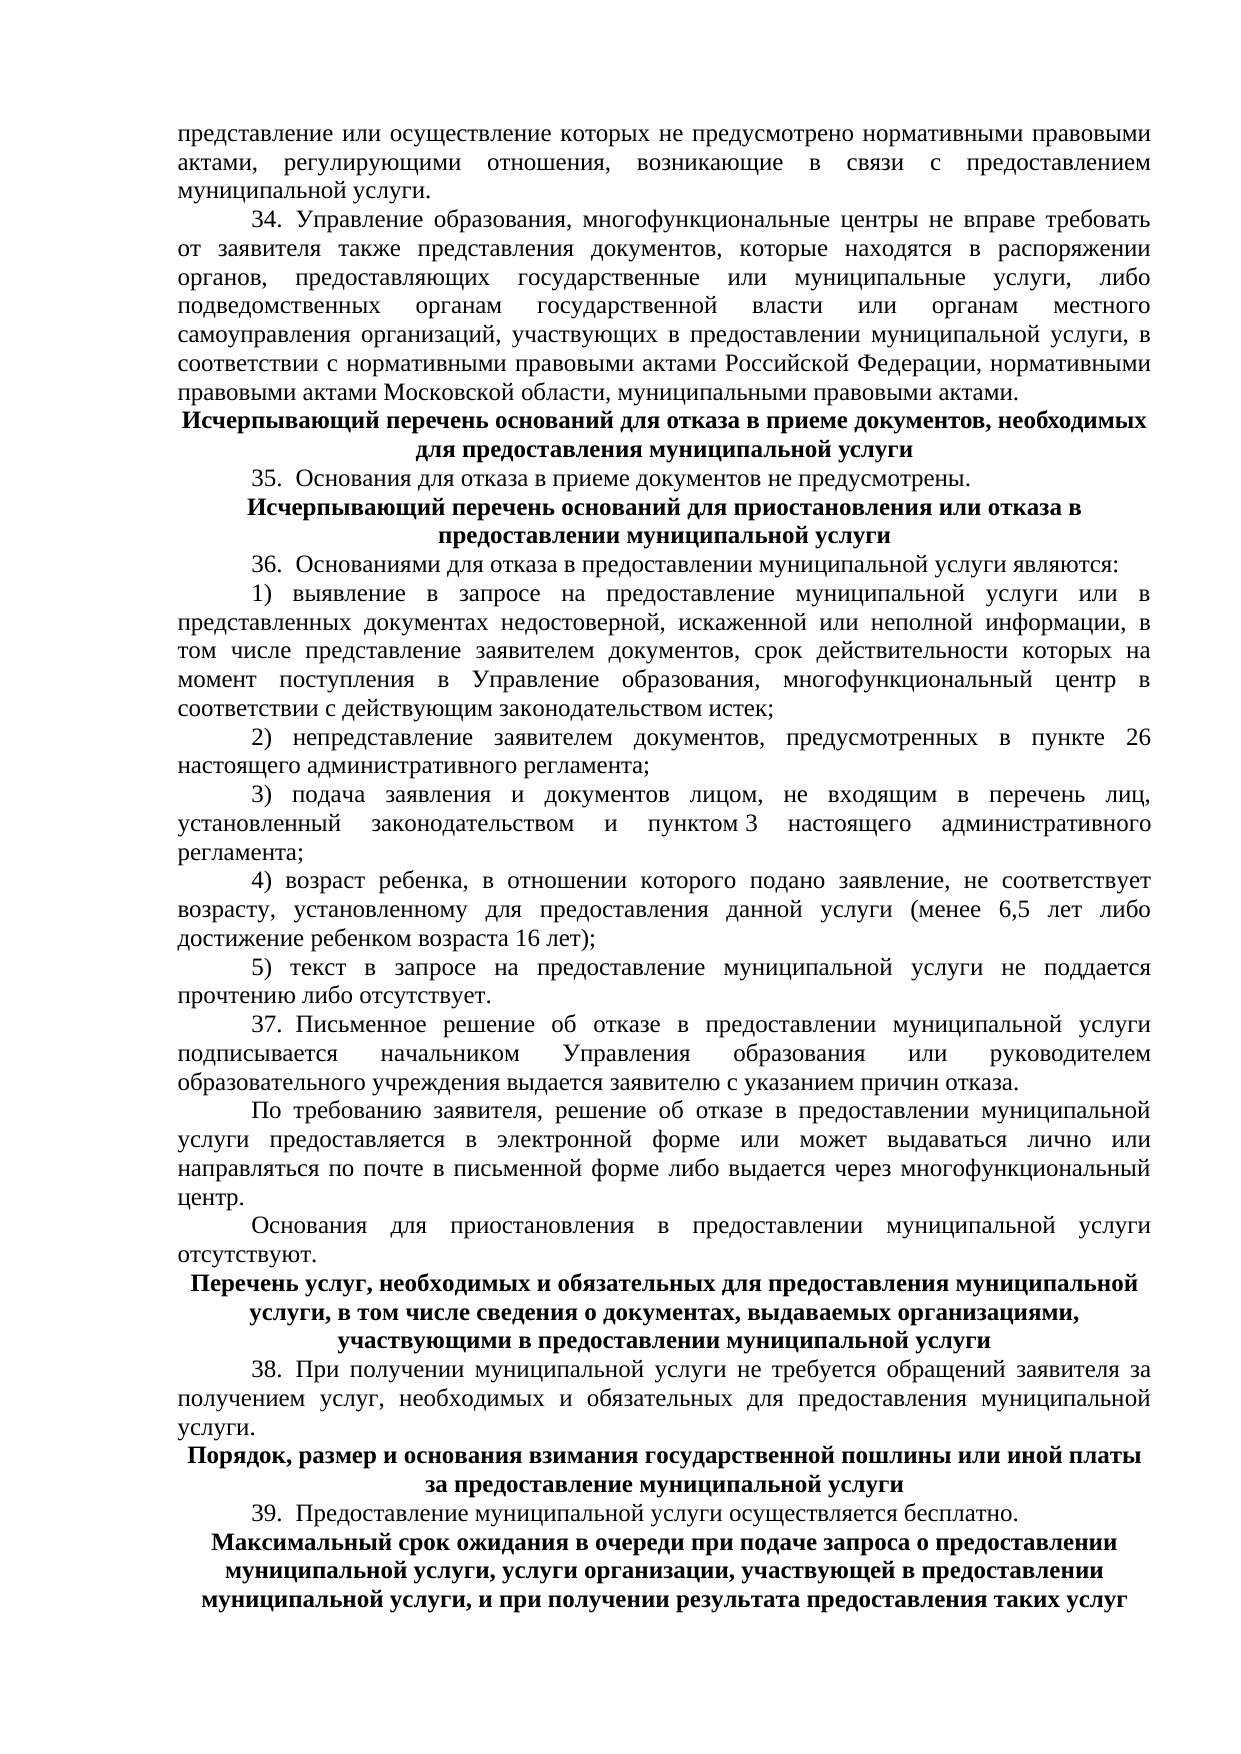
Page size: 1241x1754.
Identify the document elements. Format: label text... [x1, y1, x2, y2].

list Письменное решение об отказе в предоставлении муниципальной услуги подписывается начальником Управления образования или руководителем образовательного учреждения выдается заявителю с указанием причин отказа. [177, 1009, 1152, 1096]
list При получении муниципальной услуги не требуется обращений заявителя за получением услуг, необходимых и обязательных для предоставления муниципальной услуги. [177, 1354, 1152, 1441]
text 2) непредставление заявителем документов, предусмотренных в пункте 26 настоящего административного регламента; [177, 722, 1152, 779]
list Предоставление муниципальной услуги осуществляется бесплатно. [177, 1498, 1152, 1527]
text Порядок, размер и основания взимания государственной пошлины или иной платы за предоставление муниципальной услуги [177, 1441, 1152, 1498]
list Основания для отказа в приеме документов не предусмотрены. [177, 463, 1152, 492]
list Исчерпывающий перечень оснований для отказа в приеме документов, необходимых для предоставления муниципальной услуги [177, 406, 1152, 463]
list Основаниями для отказа в предоставлении муниципальной услуги являются: [177, 549, 1152, 578]
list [177, 118, 1152, 204]
text Исчерпывающий перечень оснований для приостановления или отказа в предоставлении муниципальной услуги [177, 492, 1152, 549]
text 4) возраст ребенка, в отношении которого подано заявление, не соответствует возрасту, установленному для предоставления данной услуги (менее 6,5 лет либо достижение ребенком возраста 16 лет); [177, 866, 1152, 952]
list Управление образования, многофункциональные центры не вправе требовать от заявителя также представления документов, которые находятся в распоряжении органов, предоставляющих государственные или муниципальные услуги, либо подведомственных органам государственной власти или органам местного самоуправления организаций, участвующих в предоставлении муниципальной услуги, в соответствии с нормативными правовыми актами Российской Федерации, нормативными правовыми актами Московской области, муниципальными правовыми актами. [177, 204, 1152, 406]
text 3) подача заявления и документов лицом, не входящим в перечень лиц, установленный законодательством и пунктом 3 настоящего административного регламента; [177, 779, 1152, 866]
text 5) текст в запросе на предоставление муниципальной услуги не поддается прочтению либо отсутствует. [177, 952, 1152, 1009]
text Максимальный срок ожидания в очереди при подаче запроса о предоставлении муниципальной услуги, услуги организации, участвующей в предоставлении муниципальной услуги, и при получении результата предоставления таких услуг [177, 1527, 1152, 1613]
text 1) выявление в запросе на предоставление муниципальной услуги или в представленных документах недостоверной, искаженной или неполной информации, в том числе представление заявителем документов, срок действительности которых на момент поступления в Управление образования, многофункциональный центр в соответствии с действующим законодательством истек; [177, 578, 1152, 722]
text По требованию заявителя, решение об отказе в предоставлении муниципальной услуги предоставляется в электронной форме или может выдаваться лично или направляться по почте в письменной форме либо выдается через многофункциональный центр. [177, 1096, 1152, 1211]
text Перечень услуг, необходимых и обязательных для предоставления муниципальной услуги, в том числе сведения о документах, выдаваемых организациями, участвующими в предоставлении муниципальной услуги [177, 1268, 1152, 1354]
text Основания для приостановления в предоставлении муниципальной услуги отсутствуют. [177, 1211, 1152, 1268]
